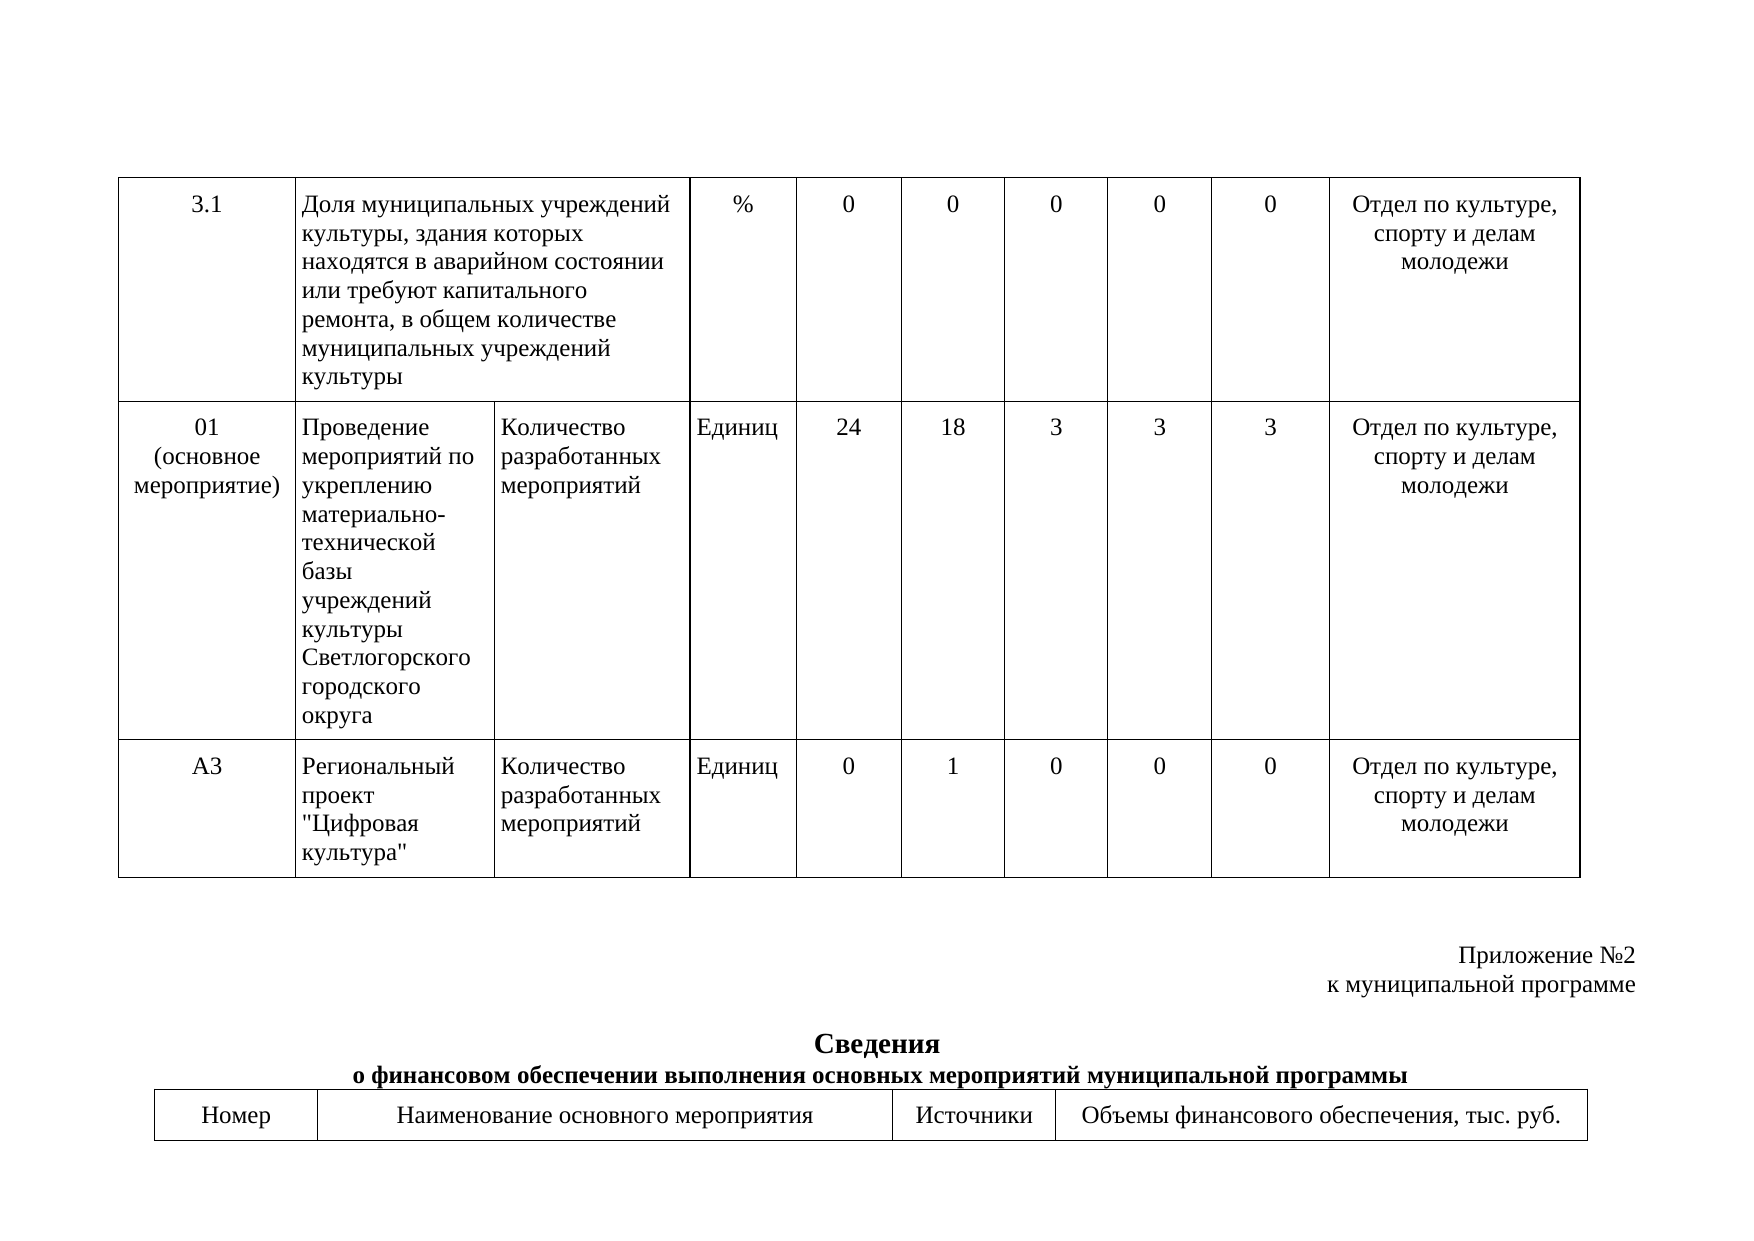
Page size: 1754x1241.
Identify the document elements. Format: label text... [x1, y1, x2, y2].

table_cell 0 [797, 740, 901, 877]
table_cell 01 (основное мероприятие) [119, 402, 295, 739]
table_cell 3 [1005, 402, 1107, 739]
table_cell 0 [797, 178, 901, 401]
text Приложение №2 [118, 940, 1636, 969]
table_cell 24 [797, 402, 901, 739]
table_header Объемы финансового обеспечения, тыс. руб. [1056, 1090, 1587, 1139]
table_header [318, 1090, 892, 1139]
table_cell 18 [902, 402, 1004, 739]
table_cell Единиц [691, 740, 796, 877]
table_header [893, 1090, 1055, 1139]
table_cell Проведение мероприятий по укреплению материально-технической базы учреждений культуры Светлогорского городского округа [296, 402, 494, 739]
table_cell Отдел по культуре, спорту и делам молодежи [1330, 178, 1579, 401]
table_cell Доля муниципальных учреждений культуры, здания которых находятся в аварийном состоянии или требуют капитального ремонта, в общем количестве муниципальных учреждений культуры [296, 178, 689, 401]
table_cell 3.1 [119, 178, 295, 401]
text к муниципальной программе [118, 969, 1636, 997]
table_cell А3 [119, 740, 295, 877]
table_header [155, 1090, 317, 1139]
table_cell 0 [1108, 740, 1211, 877]
table_cell Количество разработанных мероприятий [495, 402, 689, 739]
table_cell % [691, 178, 796, 401]
text о финансовом обеспечении выполнения основных мероприятий муниципальной программы [118, 1060, 1636, 1088]
table_cell 0 [1212, 178, 1329, 401]
table_cell 3 [1212, 402, 1329, 739]
table_cell Региональный проект "Цифровая культура" [296, 740, 494, 877]
table_cell Количество разработанных мероприятий [495, 740, 689, 877]
table_cell 0 [1108, 178, 1211, 401]
table_cell 1 [902, 740, 1004, 877]
table_cell 0 [902, 178, 1004, 401]
table_cell Отдел по культуре, спорту и делам молодежи [1330, 740, 1579, 877]
table_cell 0 [1212, 740, 1329, 877]
table_cell Единиц [691, 402, 796, 739]
table_cell 0 [1005, 178, 1107, 401]
table_cell 0 [1005, 740, 1107, 877]
text Сведения [118, 1026, 1636, 1060]
table_cell 3 [1108, 402, 1211, 739]
table_cell Отдел по культуре, спорту и делам молодежи [1330, 402, 1579, 739]
